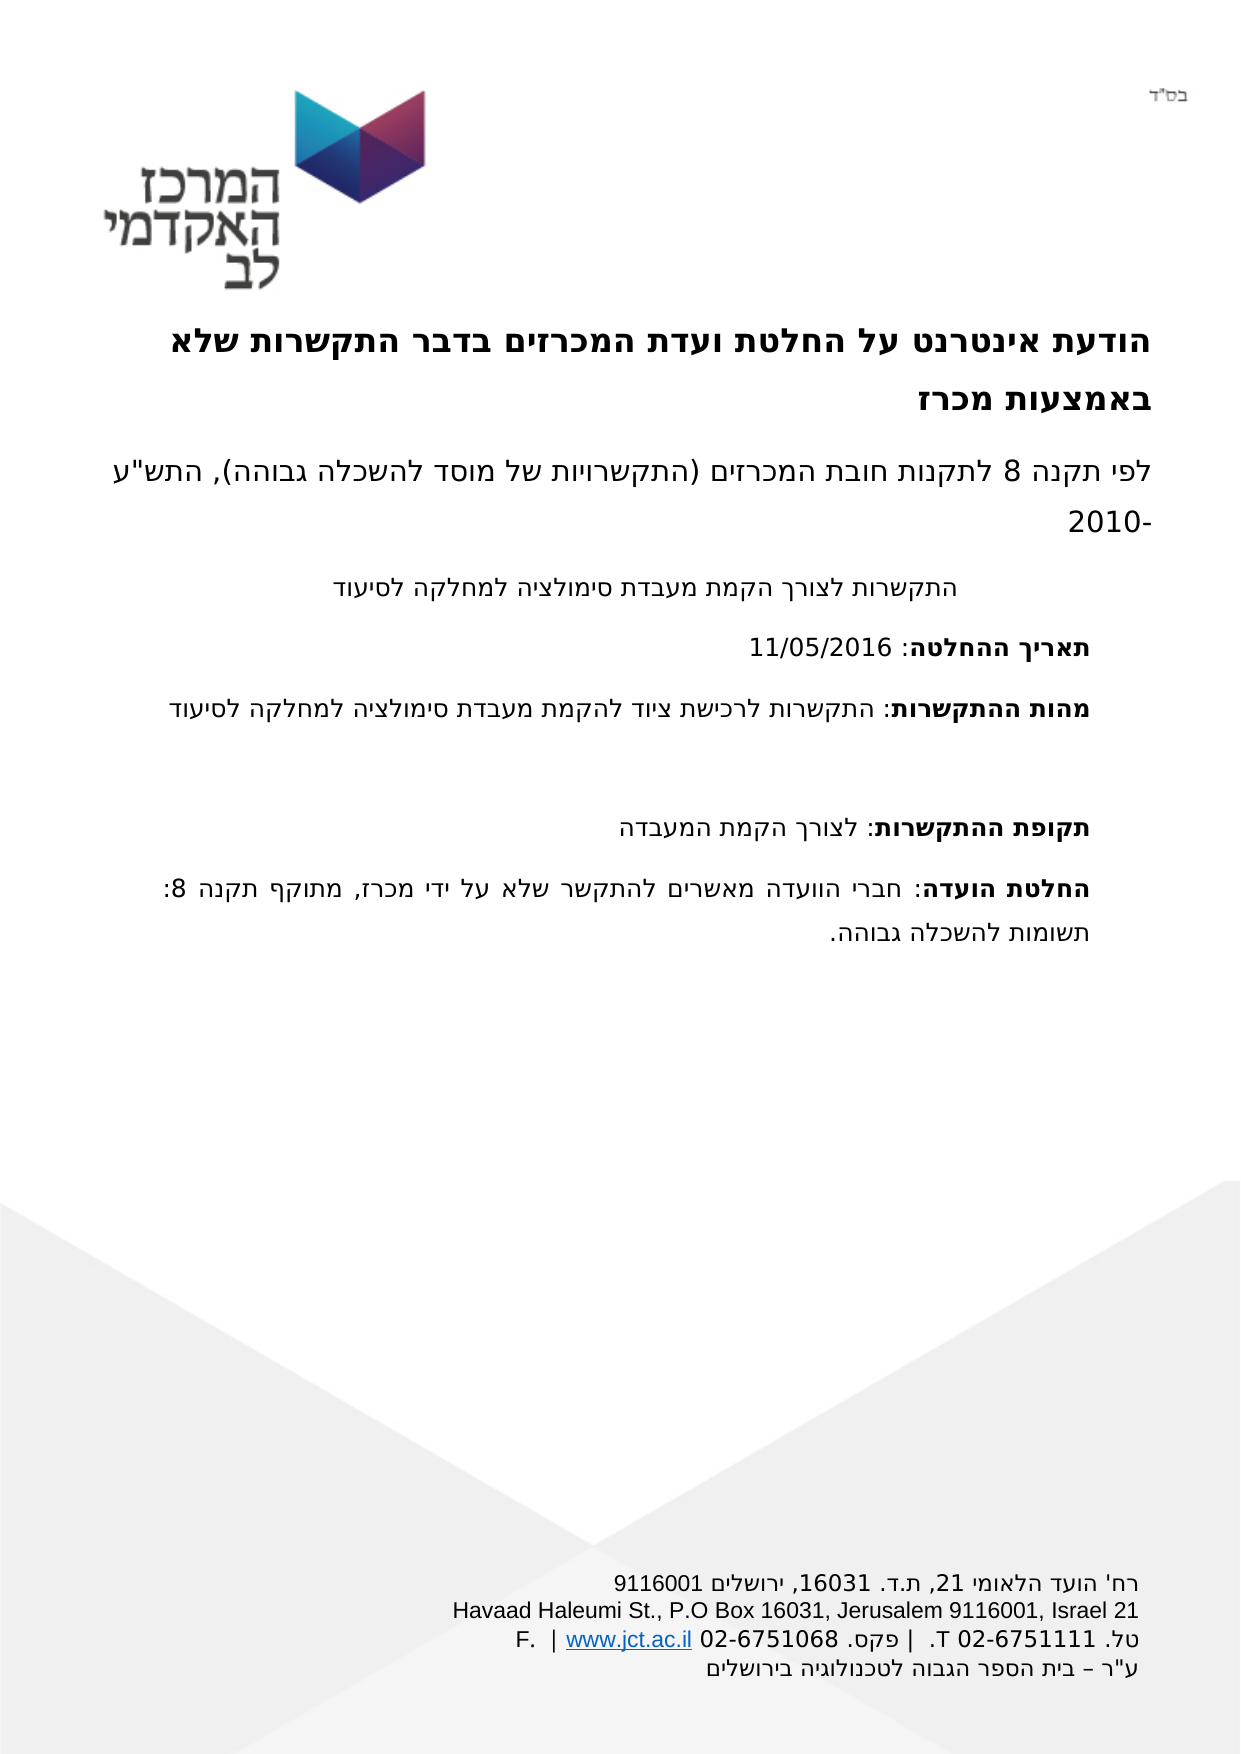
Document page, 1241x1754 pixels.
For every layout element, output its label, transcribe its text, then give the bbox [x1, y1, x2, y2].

text תאריך ההחלטה: 11/05/2016 [162, 633, 1090, 663]
text הודעת אינטרנט על החלטת ועדת המכרזים בדבר התקשרות שלא באמצעות מכרז [15, 321, 1152, 418]
text לפי תקנה 8 לתקנות חובת המכרזים (התקשרויות של מוסד להשכלה גבוהה), התש"ע -2010 [103, 454, 1152, 539]
text החלטת הועדה: חברי הוועדה מאשרים להתקשר שלא על ידי מכרז, מתוקף תקנה 8: תשומות להשכלה גבוהה. [162, 874, 1090, 947]
text מהות ההתקשרות: התקשרות לרכישת ציוד להקמת מעבדת סימולציה למחלקה לסיעוד [162, 694, 1090, 778]
picture [0, 1181, 1241, 1754]
text התקשרות לצורך הקמת מעבדת סימולציה למחלקה לסיעוד [200, 573, 1090, 602]
picture [15, 0, 1241, 319]
text תקופת ההתקשרות: לצורך הקמת המעבדה [162, 813, 1090, 843]
